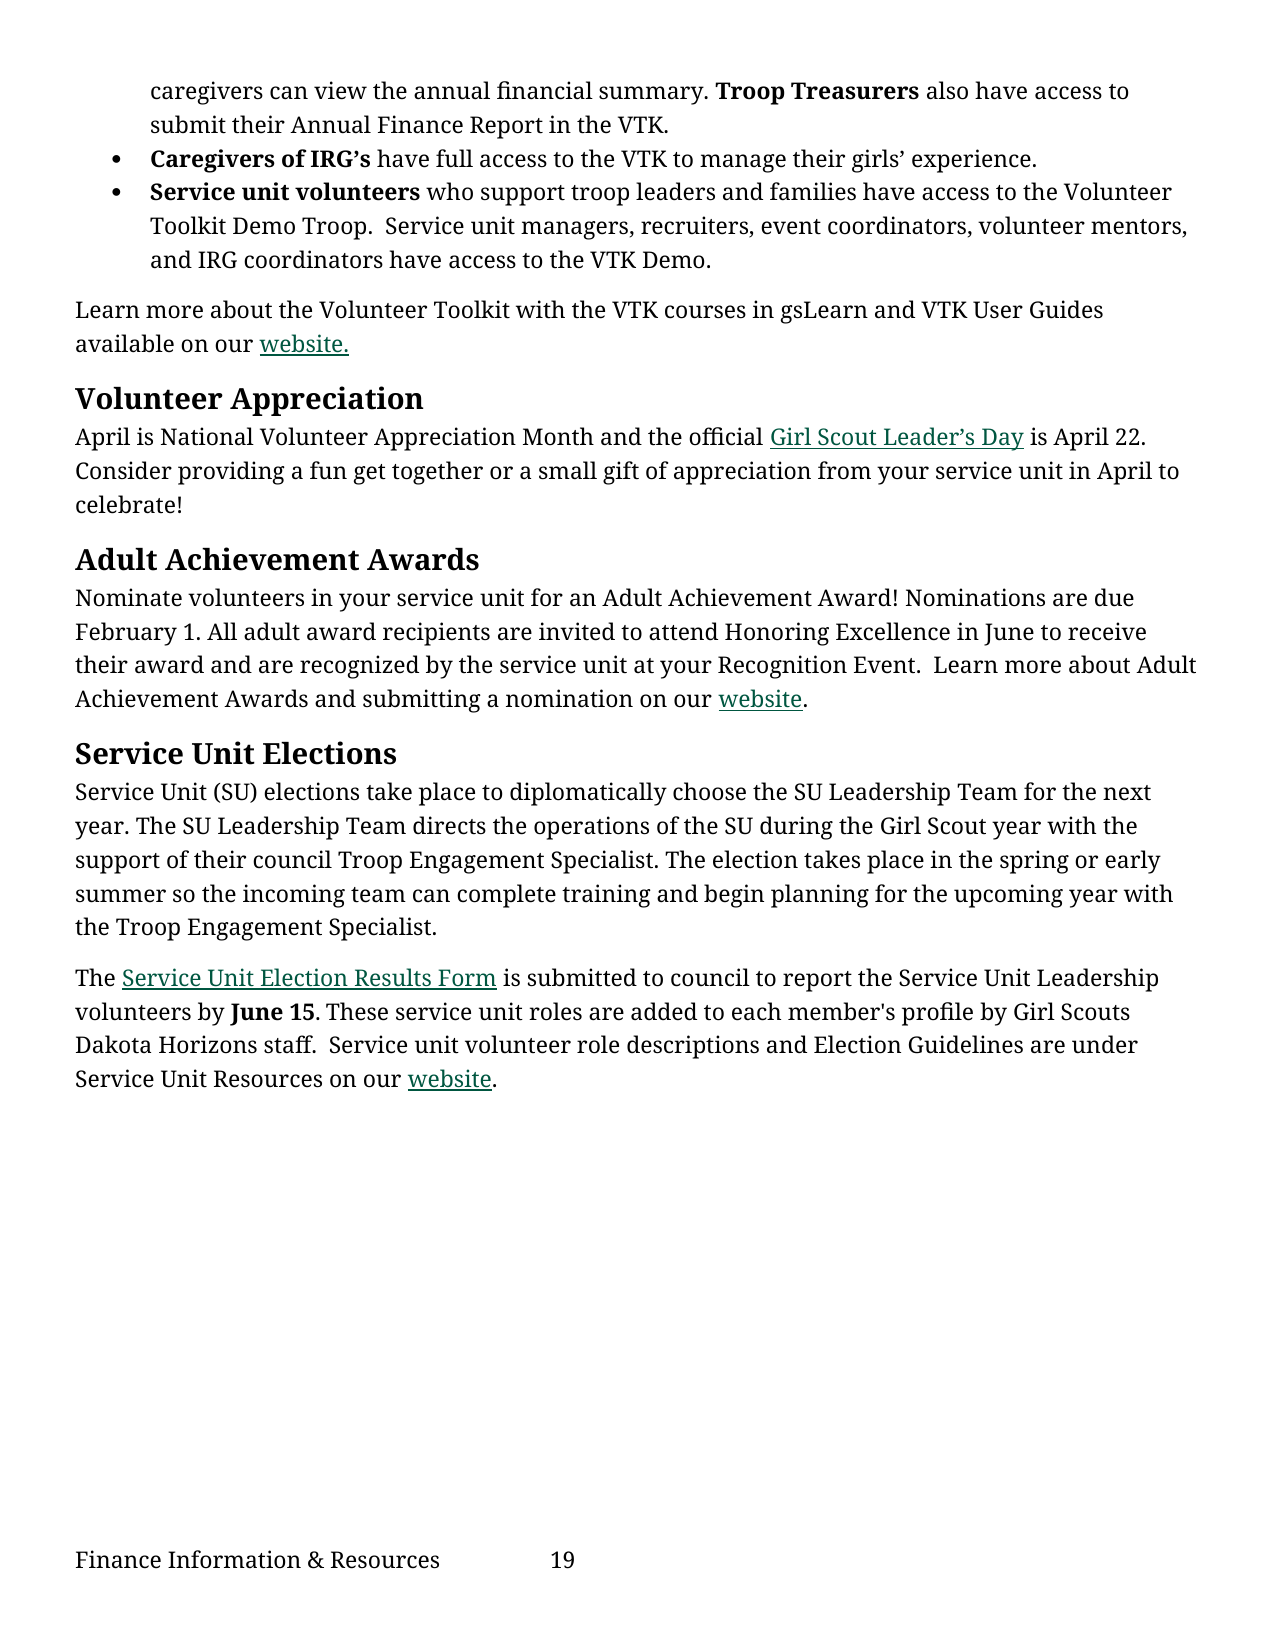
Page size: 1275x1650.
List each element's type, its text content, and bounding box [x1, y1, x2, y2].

subtitle Adult Achievement Awards [75, 539, 1200, 579]
text Service Unit (SU) elections take place to diplomatically choose the SU Leadership Team for the next year. The SU Leadership Team directs the operations of the SU during the Girl Scout year with the support of their council Troop Engagement Specialist. The election takes place in the spring or early summer so the incoming team can complete training and begin planning for the upcoming year with the Troop Engagement Specialist. [75, 776, 1200, 943]
list Caregivers of IRG’s have full access to the VTK to manage their girls’ experience. [112, 142, 1200, 174]
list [112, 75, 1200, 140]
text April is National Volunteer Appreciation Month and the official Girl Scout Leader’s Day is April 22. Consider providing a fun get together or a small gift of appreciation from your service unit in April to celebrate! [75, 421, 1200, 520]
text The Service Unit Election Results Form is submitted to council to report the Service Unit Leadership volunteers by June 15. These service unit roles are added to each member's profile by Girl Scouts Dakota Horizons staff. Service unit volunteer role descriptions and Election Guidelines are under Service Unit Resources on our website. [75, 962, 1200, 1094]
list Service unit volunteers who support troop leaders and families have access to the Volunteer Toolkit Demo Troop. Service unit managers, recruiters, event coordinators, volunteer mentors, and IRG coordinators have access to the VTK Demo. [112, 176, 1200, 275]
subtitle Service Unit Elections [75, 733, 1200, 773]
text Nominate volunteers in your service unit for an Adult Achievement Award! Nominations are due February 1. All adult award recipients are invited to attend Honoring Excellence in June to receive their award and are recognized by the service unit at your Recognition Event. Learn more about Adult Achievement Awards and submitting a nomination on our website. [75, 582, 1200, 714]
text Learn more about the Volunteer Toolkit with the VTK courses in gsLearn and VTK User Guides available on our website. [75, 294, 1200, 359]
subtitle Volunteer Appreciation [75, 378, 1200, 418]
